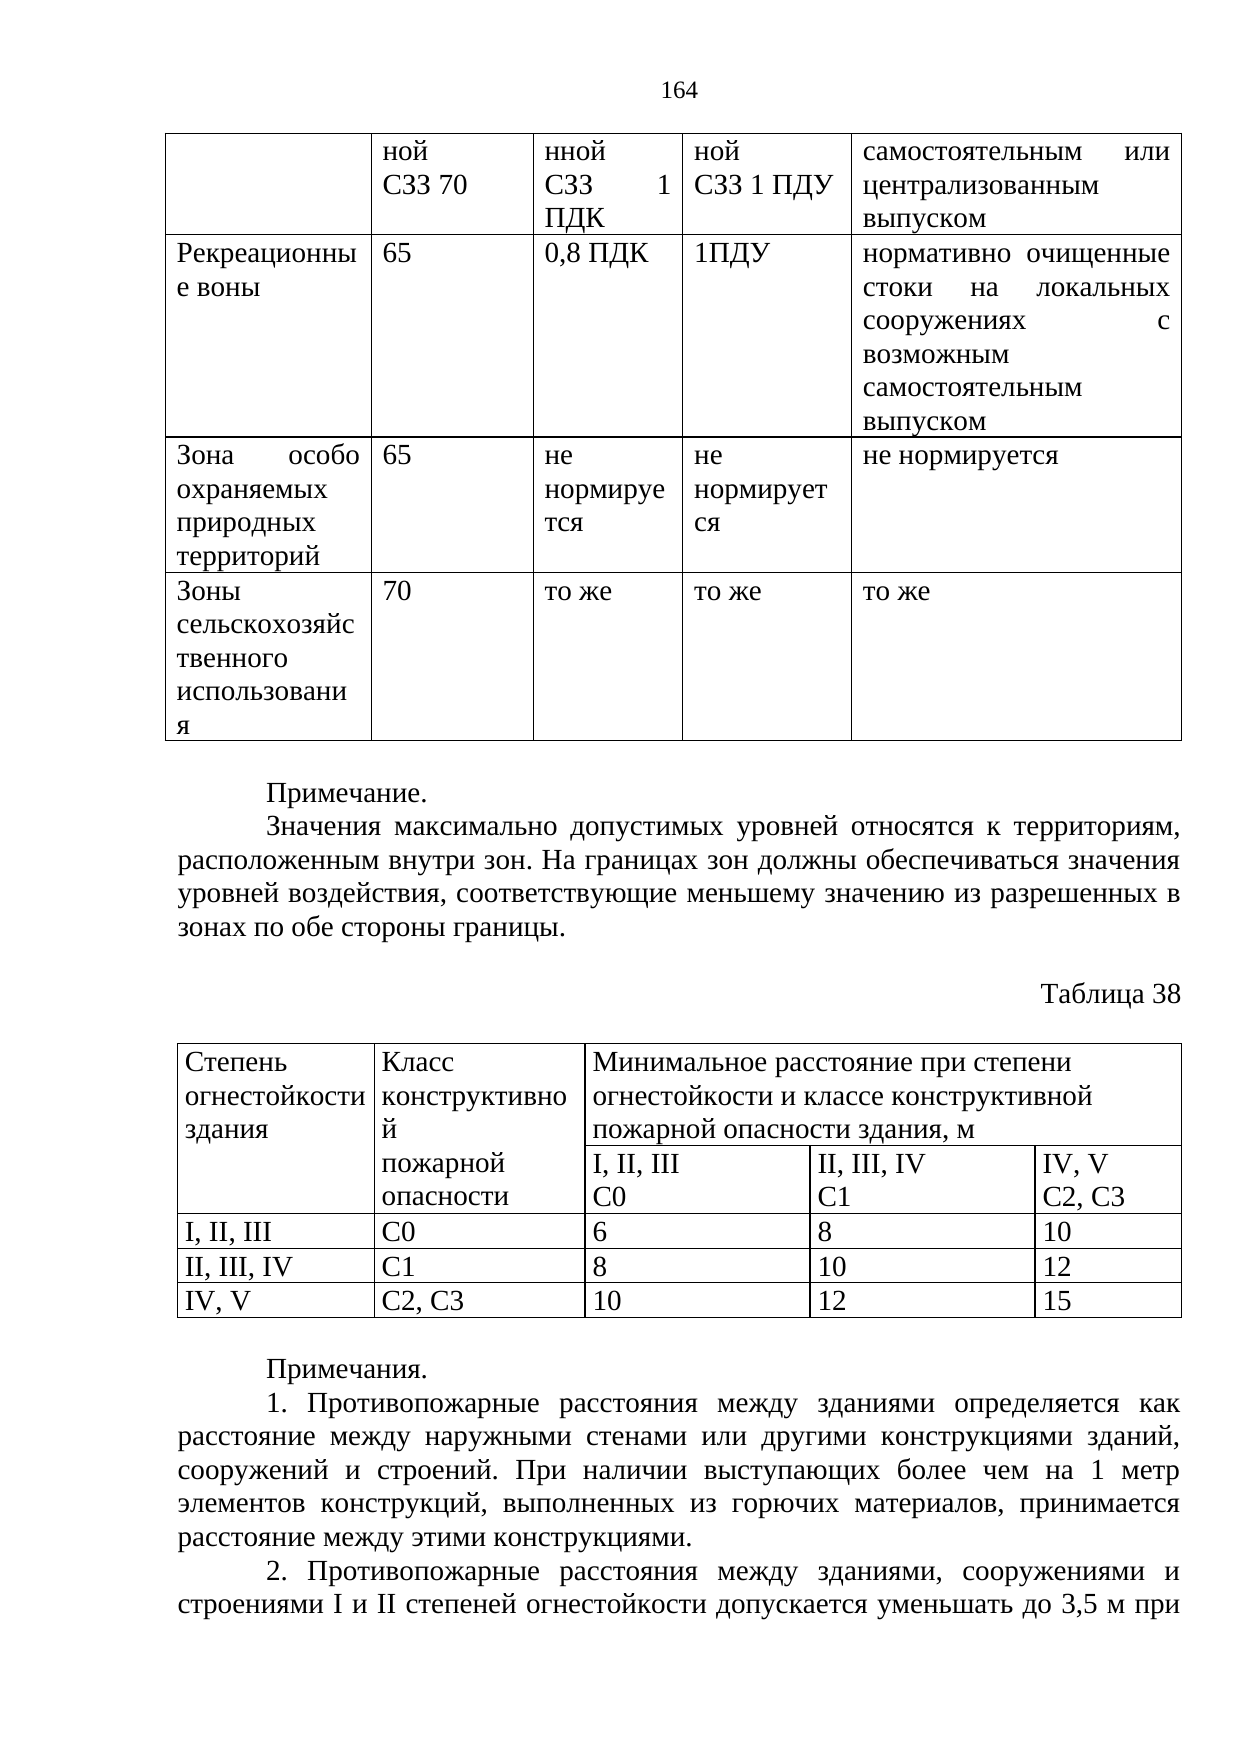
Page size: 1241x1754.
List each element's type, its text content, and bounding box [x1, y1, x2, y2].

text Значения максимально допустимых уровней относятся к территориям, расположенным внутри зон. На границах зон должны обеспечиваться значения уровней воздействия, соответствующие меньшему значению из разрешенных в зонах по обе стороны границы. [177, 808, 1181, 943]
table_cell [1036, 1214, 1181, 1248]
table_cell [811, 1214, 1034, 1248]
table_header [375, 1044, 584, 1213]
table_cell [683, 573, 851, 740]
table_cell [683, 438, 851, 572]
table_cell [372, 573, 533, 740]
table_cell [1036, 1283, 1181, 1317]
text Примечания. [177, 1351, 1181, 1385]
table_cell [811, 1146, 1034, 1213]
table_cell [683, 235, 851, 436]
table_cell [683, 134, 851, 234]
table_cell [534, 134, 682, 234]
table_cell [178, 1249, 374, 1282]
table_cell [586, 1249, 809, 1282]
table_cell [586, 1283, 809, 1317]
text Таблица 38 [177, 976, 1181, 1010]
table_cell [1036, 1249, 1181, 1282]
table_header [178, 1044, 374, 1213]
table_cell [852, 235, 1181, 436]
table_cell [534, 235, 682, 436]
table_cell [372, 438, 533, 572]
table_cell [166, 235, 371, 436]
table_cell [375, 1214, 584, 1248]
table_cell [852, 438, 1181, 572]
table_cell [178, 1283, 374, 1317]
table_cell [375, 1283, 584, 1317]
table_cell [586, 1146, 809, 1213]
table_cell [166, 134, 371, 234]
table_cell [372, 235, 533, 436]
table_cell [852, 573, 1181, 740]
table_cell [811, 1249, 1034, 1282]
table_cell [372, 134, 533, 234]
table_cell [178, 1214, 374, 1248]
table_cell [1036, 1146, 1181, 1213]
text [177, 1553, 1181, 1620]
text Примечание. [177, 775, 1181, 808]
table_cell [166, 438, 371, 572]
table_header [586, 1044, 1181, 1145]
text 1. Противопожарные расстояния между зданиями определяется как расстояние между наружными стенами или другими конструкциями зданий, сооружений и строений. При наличии выступающих более чем на 1 метр элементов конструкций, выполненных из горючих материалов, принимается расстояние между этими конструкциями. [177, 1385, 1181, 1553]
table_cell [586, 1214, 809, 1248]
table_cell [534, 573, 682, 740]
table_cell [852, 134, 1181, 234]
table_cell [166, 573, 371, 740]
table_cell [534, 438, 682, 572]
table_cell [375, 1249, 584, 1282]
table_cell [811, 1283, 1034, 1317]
